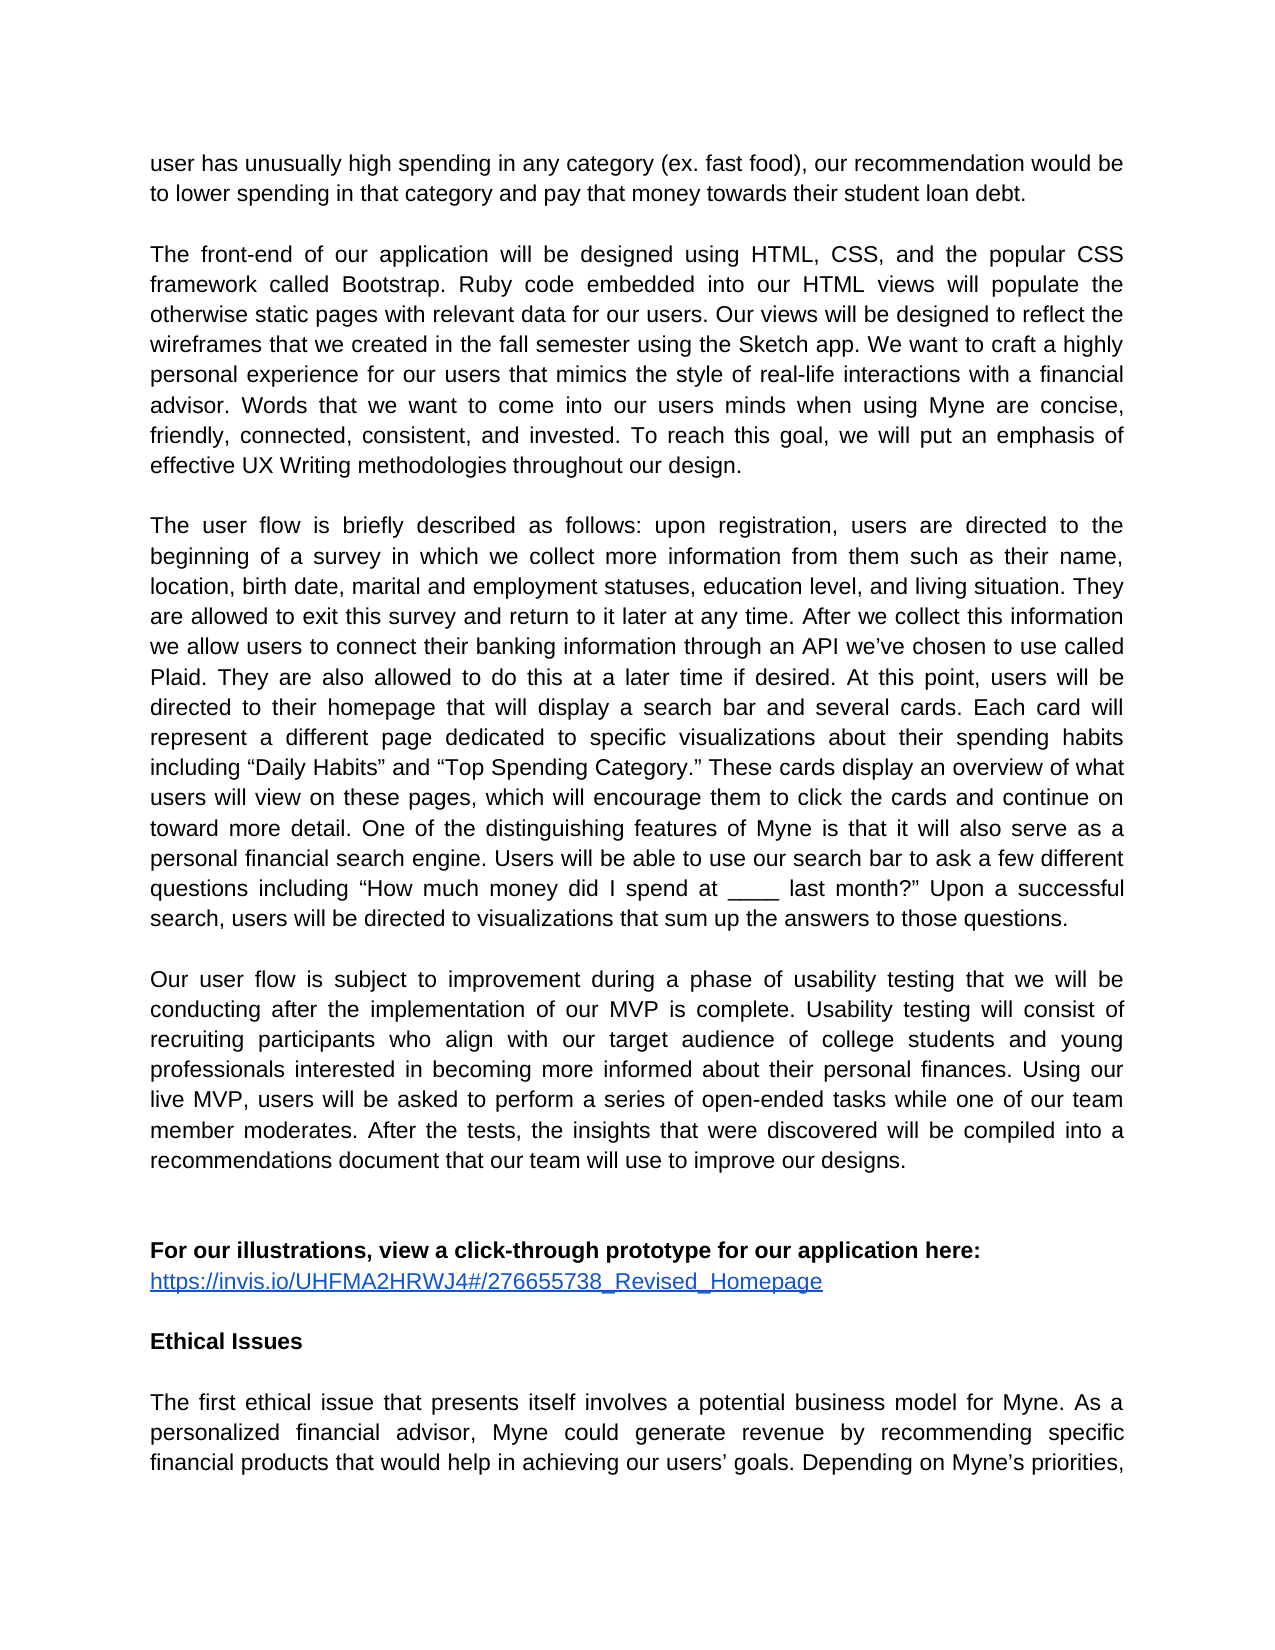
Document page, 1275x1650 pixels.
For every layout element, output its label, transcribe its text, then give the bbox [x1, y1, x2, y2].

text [150, 1388, 1125, 1475]
text Our user flow is subject to improvement during a phase of usability testing that we will be conducting after the implementation of our MVP is complete. Usability testing will consist of recruiting participants who align with our target audience of college students and young professionals interested in becoming more informed about their personal finances. Using our live MVP, users will be asked to perform a series of open-ended tasks while one of our team member moderates. After the tests, the insights that were discovered will be compiled into a recommendations document that our team will use to improve our designs. [150, 966, 1125, 1173]
text The front-end of our application will be designed using HTML, CSS, and the popular CSS framework called Bootstrap. Ruby code embedded into our HTML views will populate the otherwise static pages with relevant data for our users. Our views will be designed to reflect the wireframes that we created in the fall semester using the Sketch app. We want to craft a highly personal experience for our users that mimics the style of real-life interactions with a financial advisor. Words that we want to come into our users minds when using Myne are concise, friendly, connected, consistent, and invested. To reach this goal, we will put an emphasis of effective UX Writing methodologies throughout our design. [150, 241, 1125, 478]
text For our illustrations, view a click-through prototype for our application here: [150, 1237, 1125, 1264]
text Ethical Issues [150, 1328, 1125, 1354]
text The user flow is briefly described as follows: upon registration, users are directed to the beginning of a survey in which we collect more information from them such as their name, location, birth date, marital and employment statuses, education level, and living situation. They are allowed to exit this survey and return to it later at any time. After we collect this information we allow users to connect their banking information through an API we’ve chosen to use called Plaid. They are also allowed to do this at a later time if desired. At this point, users will be directed to their homepage that will display a search bar and several cards. Each card will represent a different page dedicated to specific visualizations about their spending habits including “Daily Habits” and “Top Spending Category.” These cards display an overview of what users will view on these pages, which will encourage them to click the cards and continue on toward more detail. One of the distinguishing features of Myne is that it will also serve as a personal financial search engine. Users will be able to use our search bar to ask a few different questions including “How much money did I spend at ____ last month?” Upon a successful search, users will be directed to visualizations that sum up the answers to those questions. [150, 512, 1125, 932]
text https://invis.io/UHFMA2HRWJ4#/276655738_Revised_Homepage [150, 1268, 1125, 1294]
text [150, 150, 1125, 207]
